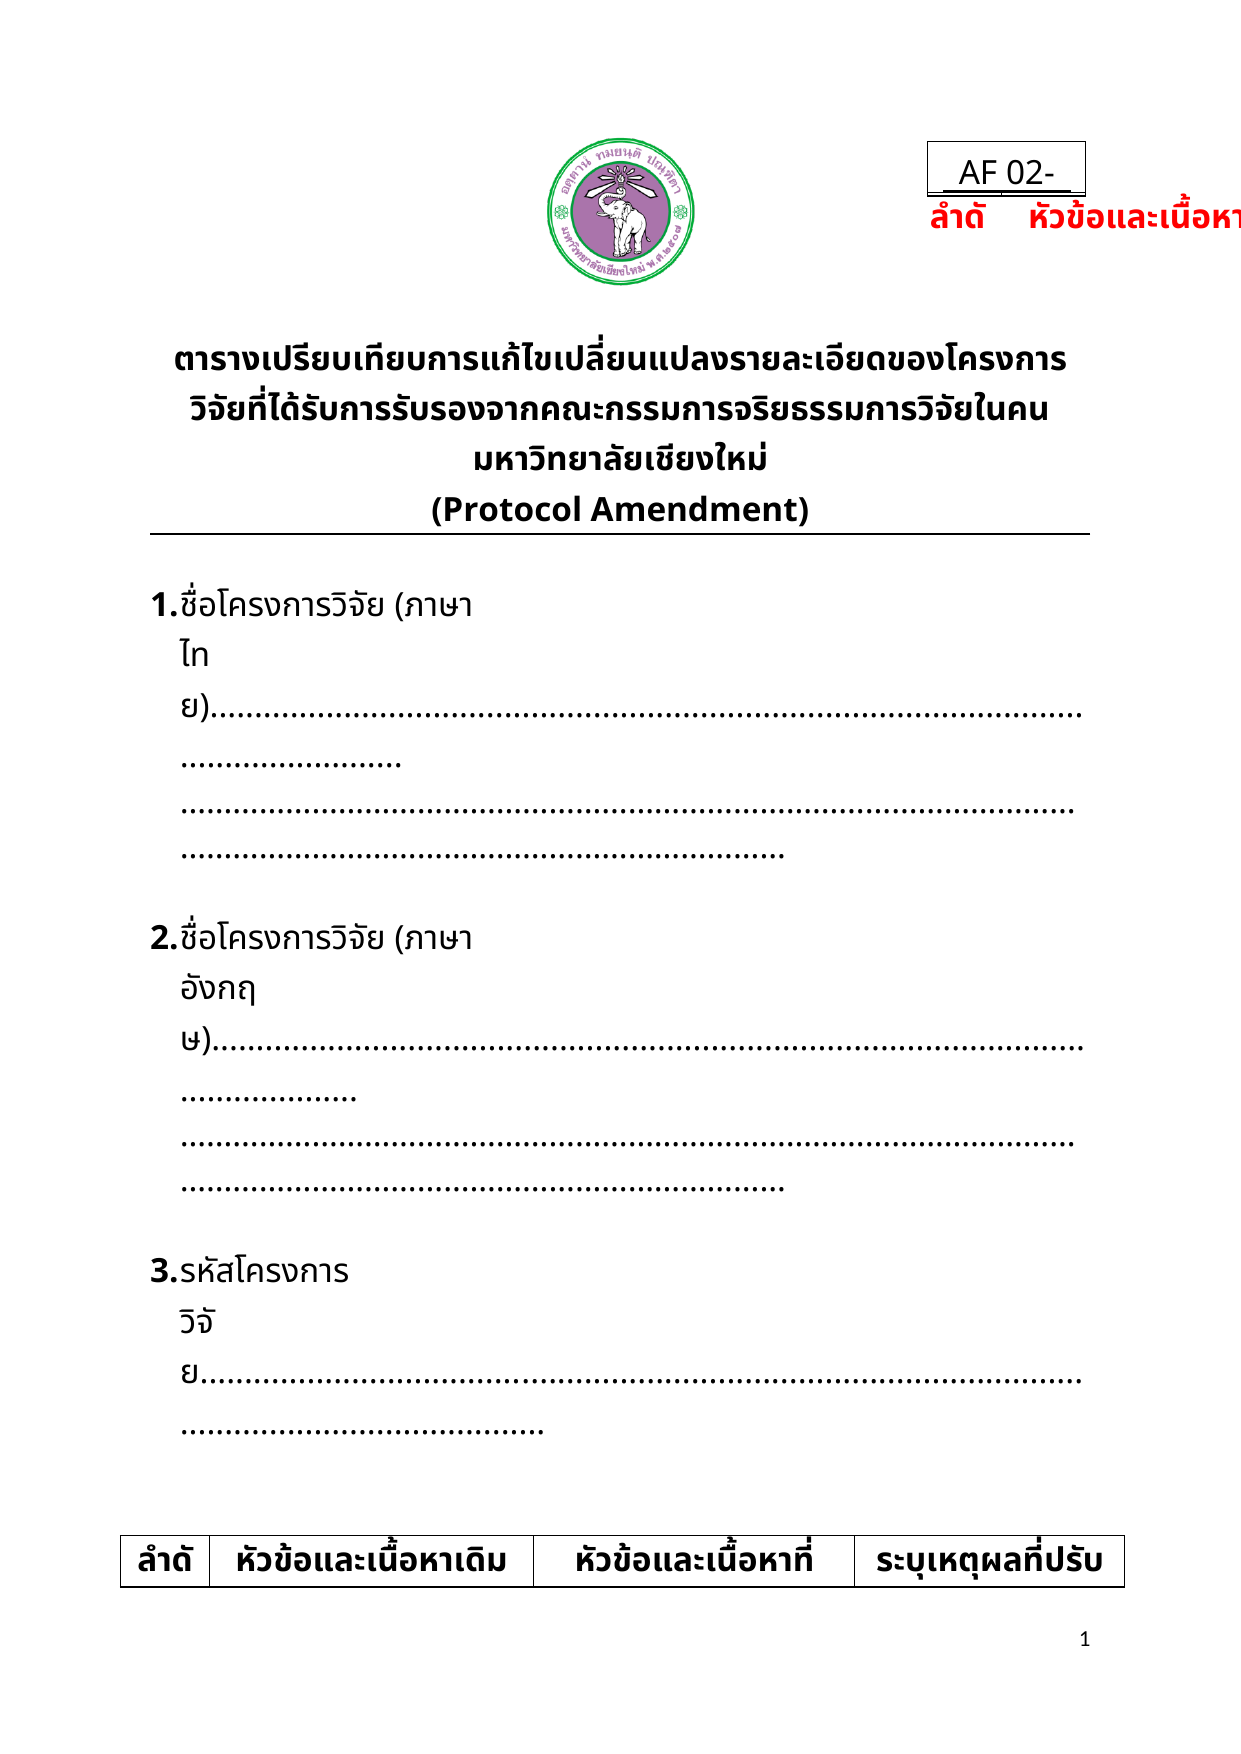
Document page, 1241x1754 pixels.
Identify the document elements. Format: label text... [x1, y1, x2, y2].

list ชื่อโครงการวิจัย (ภาษาอังกฤษ)...................................................................................................................... [150, 914, 1090, 1111]
text (Protocol Amendment) [150, 486, 1090, 533]
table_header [534, 1536, 854, 1586]
list ชื่อโครงการวิจัย (ภาษาไทย)........................................................................................................................... [150, 580, 1090, 777]
text ตารางเปรียบเทียบการแก้ไขเปลี่ยนแปลงรายละเอียดของโครงการวิจัยที่ได้รับการรับรองจากคณะกรรมการจริยธรรมการวิจัยในคน มหาวิทยาลัยเชียงใหม่ [150, 334, 1090, 486]
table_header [855, 1536, 1124, 1586]
text ……………………………………………………………………………………………………………………………………………………… [179, 1111, 1090, 1202]
table_header ลำดับที่ [121, 1536, 209, 1586]
picture [542, 132, 699, 290]
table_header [210, 1536, 533, 1586]
list รหัสโครงการวิจัย............................................................................................................................................ [150, 1247, 1090, 1444]
text ……………………………………………………………………………………………………………………………………………………… [179, 777, 1090, 868]
